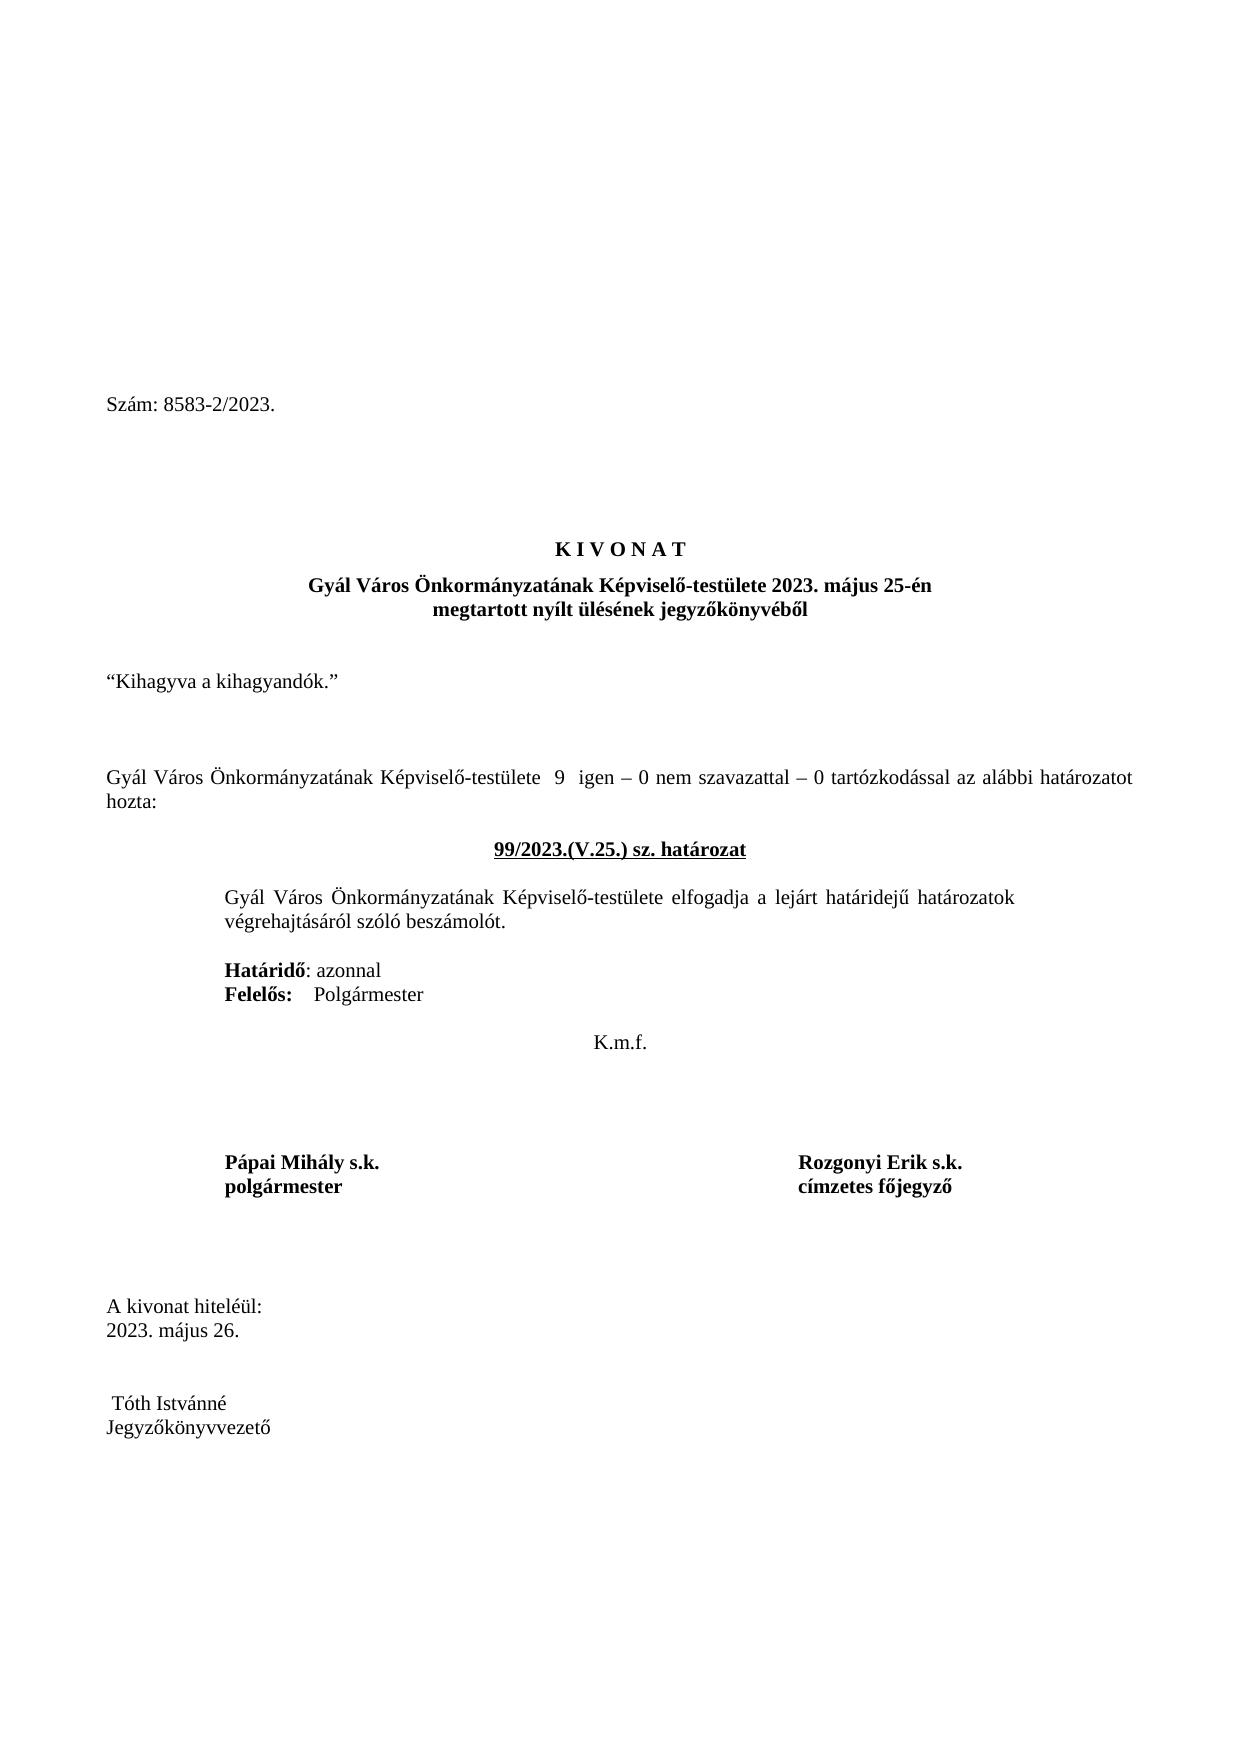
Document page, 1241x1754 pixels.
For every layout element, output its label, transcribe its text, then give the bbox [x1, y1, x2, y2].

text K.m.f. [224, 1030, 1016, 1054]
text Jegyzőkönyvvezető [106, 1415, 1016, 1439]
text “Kihagyva a kihagyandók.” [106, 669, 1134, 693]
text Pápai Mihály s.k. Rozgonyi Erik s.k. [224, 1150, 1016, 1174]
text Felelős: Polgármester [224, 982, 1016, 1006]
text Gyál Város Önkormányzatának Képviselő-testülete 2023. május 25-én [106, 572, 1134, 597]
text Határidő: azonnal [224, 957, 1016, 982]
text Gyál Város Önkormányzatának Képviselő-testülete 9 igen – 0 nem szavazattal – 0 tartózkodással az alábbi határozatot hozta: [106, 765, 1134, 813]
text Szám: 8583-2/2023. [106, 392, 1134, 416]
text 2023. május 26. [106, 1318, 1016, 1342]
text polgármester címzetes főjegyző [224, 1174, 1016, 1198]
text Tóth Istvánné [106, 1391, 1016, 1415]
text A kivonat hiteléül: [106, 1294, 1016, 1318]
text K I V O N A T [106, 536, 1134, 561]
text Gyál Város Önkormányzatának Képviselő-testülete elfogadja a lejárt határidejű határozatok végrehajtásáról szóló beszámolót. [224, 885, 1016, 933]
text megtartott nyílt ülésének jegyzőkönyvéből [106, 597, 1134, 621]
text 99/2023.(V.25.) sz. határozat [106, 837, 1134, 861]
